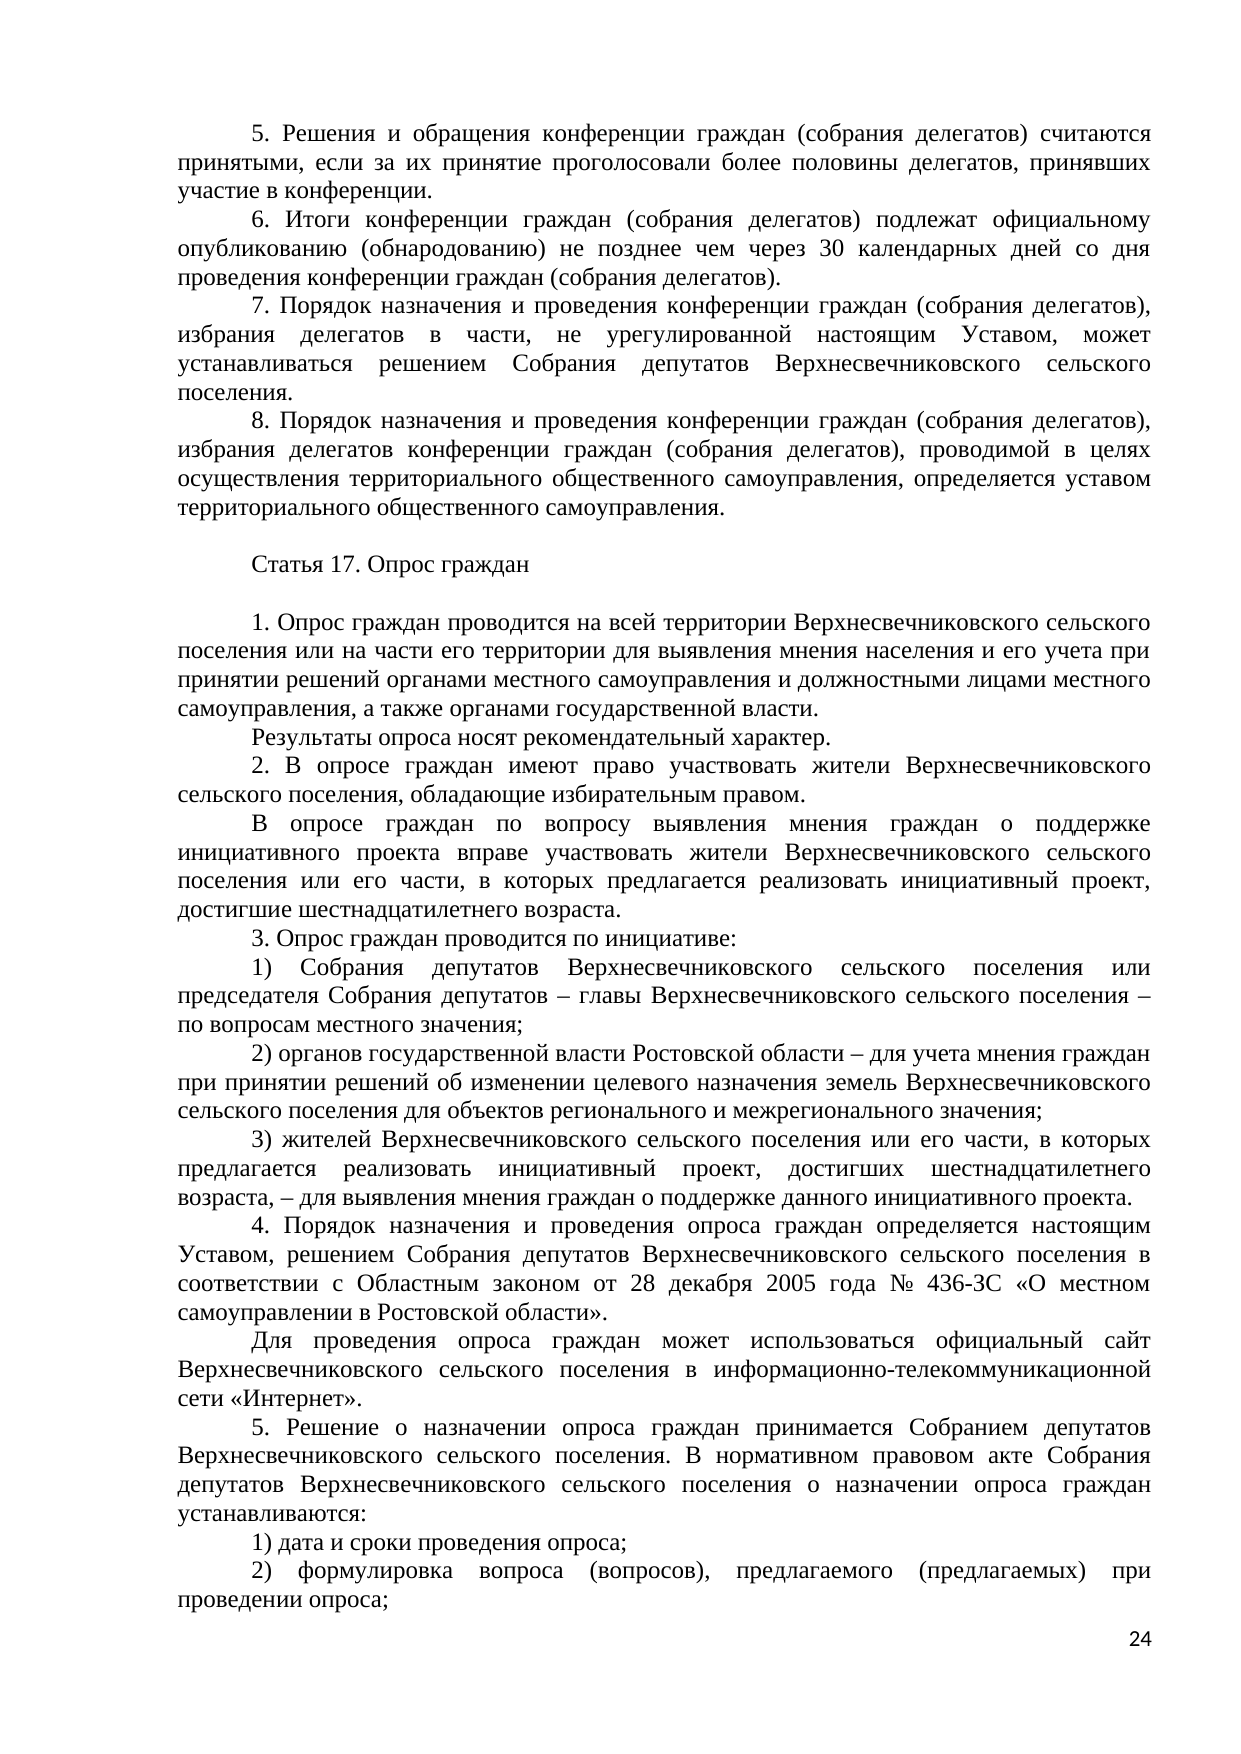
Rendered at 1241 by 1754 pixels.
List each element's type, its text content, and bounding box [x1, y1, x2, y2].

text 1. Опрос граждан проводится на всей территории Верхнесвечниковского сельского поселения или на части его территории для выявления мнения населения и его учета при принятии решений органами местного самоуправления и должностными лицами местного самоуправления, а также органами государственной власти. [177, 607, 1152, 722]
text 1) дата и сроки проведения опроса; [177, 1527, 1152, 1556]
text 2) формулировка вопроса (вопросов), предлагаемого (предлагаемых) при проведении опроса; [177, 1556, 1152, 1613]
text 5. Решение о назначении опроса граждан принимается Собранием депутатов Верхнесвечниковского сельского поселения. В нормативном правовом акте Собрания депутатов Верхнесвечниковского сельского поселения о назначении опроса граждан устанавливаются: [177, 1412, 1152, 1527]
text 3) жителей Верхнесвечниковского сельского поселения или его части, в которых предлагается реализовать инициативный проект, достигших шестнадцатилетнего возраста, – для выявления мнения граждан о поддержке данного инициативного проекта. [177, 1124, 1152, 1211]
text 3. Опрос граждан проводится по инициативе: [177, 923, 1152, 952]
text 5. Решения и обращения конференции граждан (собрания делегатов) считаются принятыми, если за их принятие проголосовали более половины делегатов, принявших участие в конференции. [177, 118, 1152, 204]
text 7. Порядок назначения и проведения конференции граждан (собрания делегатов), избрания делегатов в части, не урегулированной настоящим Уставом, может устанавливаться решением Собрания депутатов Верхнесвечниковского сельского поселения. [177, 291, 1152, 406]
text Для проведения опроса граждан может использоваться официальный сайт Верхнесвечниковского сельского поселения в информационно-телекоммуникационной сети «Интернет». [177, 1326, 1152, 1412]
text 2. В опросе граждан имеют право участвовать жители Верхнесвечниковского сельского поселения, обладающие избирательным правом. [177, 751, 1152, 808]
text 2) органов государственной власти Ростовской области – для учета мнения граждан при принятии решений об изменении целевого назначения земель Верхнесвечниковского сельского поселения для объектов регионального и межрегионального значения; [177, 1038, 1152, 1124]
text 4. Порядок назначения и проведения опроса граждан определяется настоящим Уставом, решением Собрания депутатов Верхнесвечниковского сельского поселения в соответствии с Областным законом от 28 декабря 2005 года № 436-ЗС «О местном самоуправлении в Ростовской области». [177, 1211, 1152, 1326]
text 8. Порядок назначения и проведения конференции граждан (собрания делегатов), избрания делегатов конференции граждан (собрания делегатов), проводимой в целях осуществления территориального общественного самоуправления, определяется уставом территориального общественного самоуправления. [177, 406, 1152, 521]
text Результаты опроса носят рекомендательный характер. [177, 722, 1152, 751]
text Статья 17. Опрос граждан [177, 549, 1152, 578]
text 1) Собрания депутатов Верхнесвечниковского сельского поселения или председателя Собрания депутатов – главы Верхнесвечниковского сельского поселения – по вопросам местного значения; [177, 952, 1152, 1038]
text В опросе граждан по вопросу выявления мнения граждан о поддержке инициативного проекта вправе участвовать жители Верхнесвечниковского сельского поселения или его части, в которых предлагается реализовать инициативный проект, достигшие шестнадцатилетнего возраста. [177, 808, 1152, 923]
text 6. Итоги конференции граждан (собрания делегатов) подлежат официальному опубликованию (обнародованию) не позднее чем через 30 календарных дней со дня проведения конференции граждан (собрания делегатов). [177, 204, 1152, 291]
